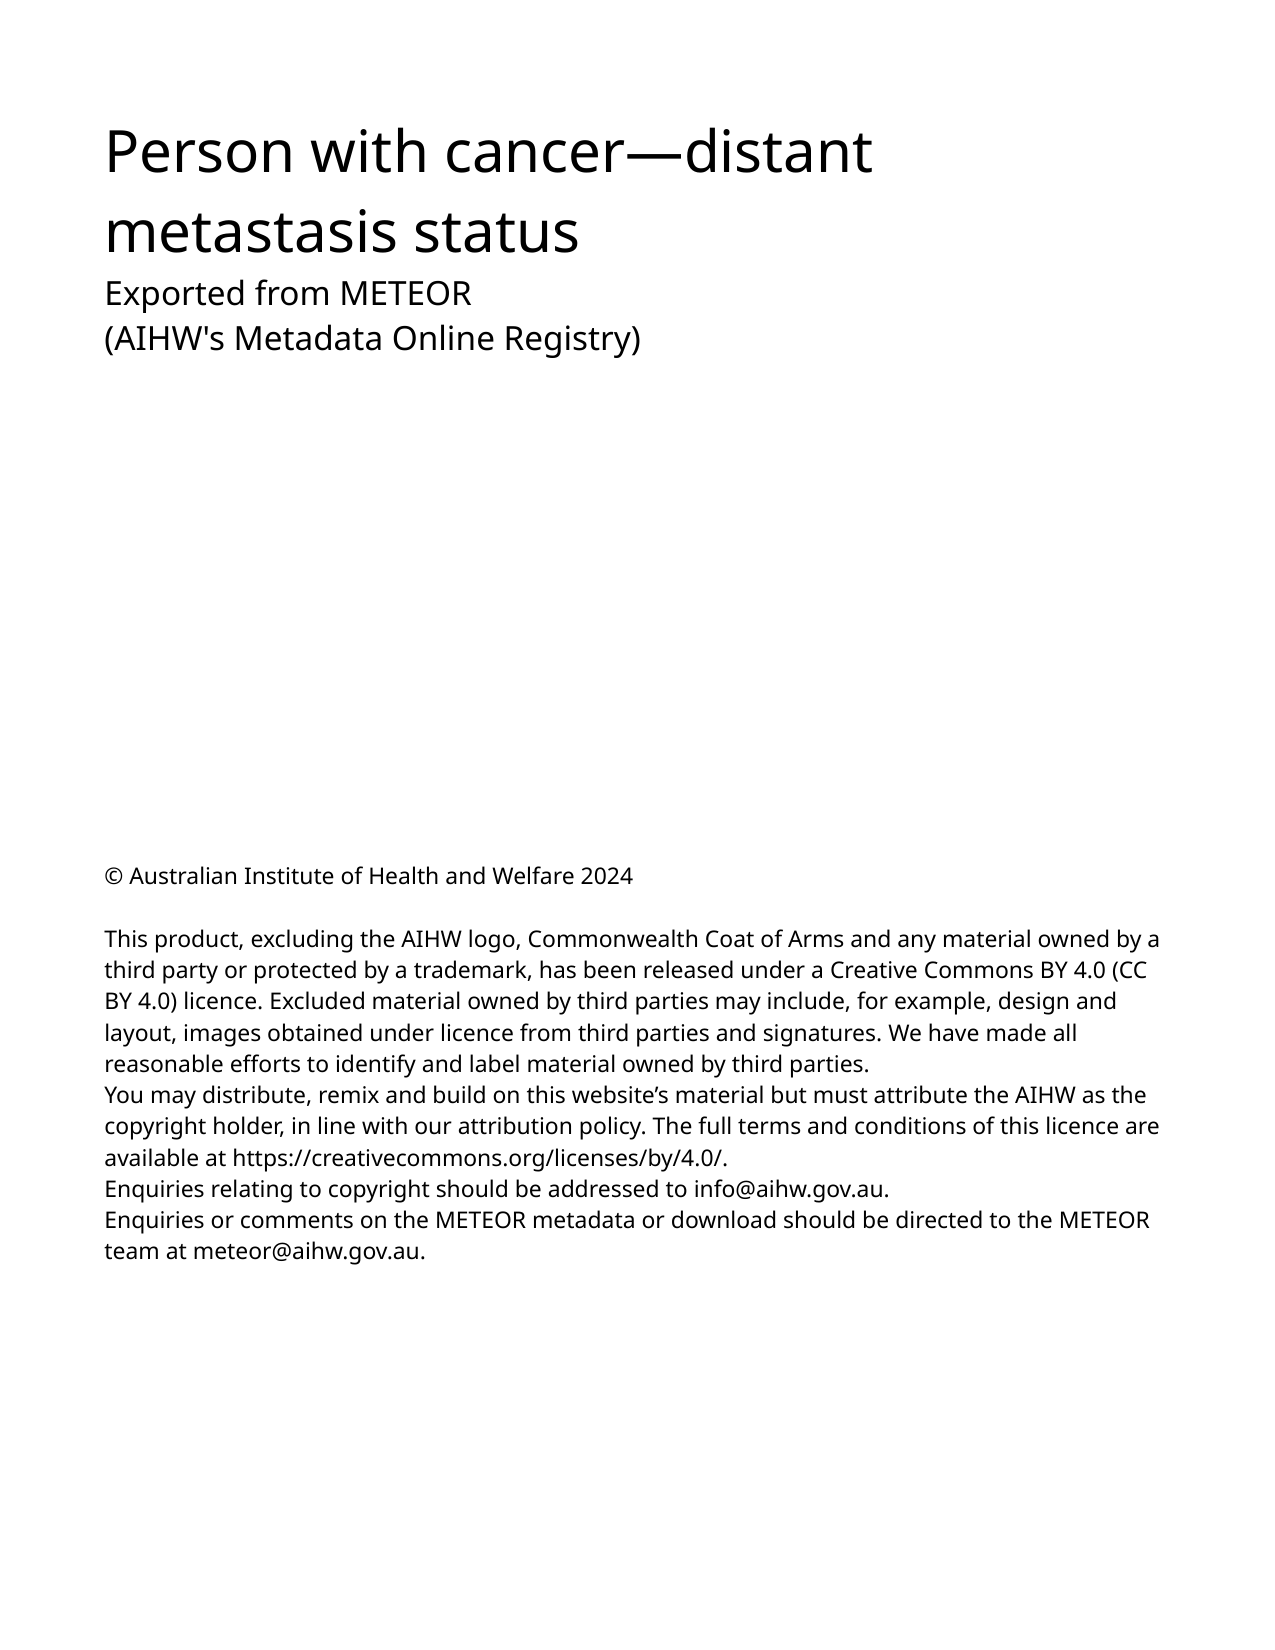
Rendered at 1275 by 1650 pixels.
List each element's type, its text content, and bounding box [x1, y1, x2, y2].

text Enquiries relating to copyright should be addressed to info@aihw.gov.au. [104, 1173, 1171, 1204]
subtitle Exported from METEOR [104, 269, 1171, 315]
text This product, excluding the AIHW logo, Commonwealth Coat of Arms and any material owned by a third party or protected by a trademark, has been released under a Creative Commons BY 4.0 (CC BY 4.0) licence. Excluded material owned by third parties may include, for example, design and layout, images obtained under licence from third parties and signatures. We have made all reasonable efforts to identify and label material owned by third parties. [104, 923, 1171, 1079]
text Enquiries or comments on the METEOR metadata or download should be directed to the METEOR team at meteor@aihw.gov.au. [104, 1204, 1171, 1266]
subtitle (AIHW's Metadata Online Registry) [104, 315, 1171, 360]
text © Australian Institute of Health and Welfare 2024 [104, 860, 1171, 891]
title Person with cancer—distant metastasis status [104, 110, 1171, 269]
text You may distribute, remix and build on this website’s material but must attribute the AIHW as the copyright holder, in line with our attribution policy. The full terms and conditions of this licence are available at https://creativecommons.org/licenses/by/4.0/. [104, 1079, 1171, 1173]
